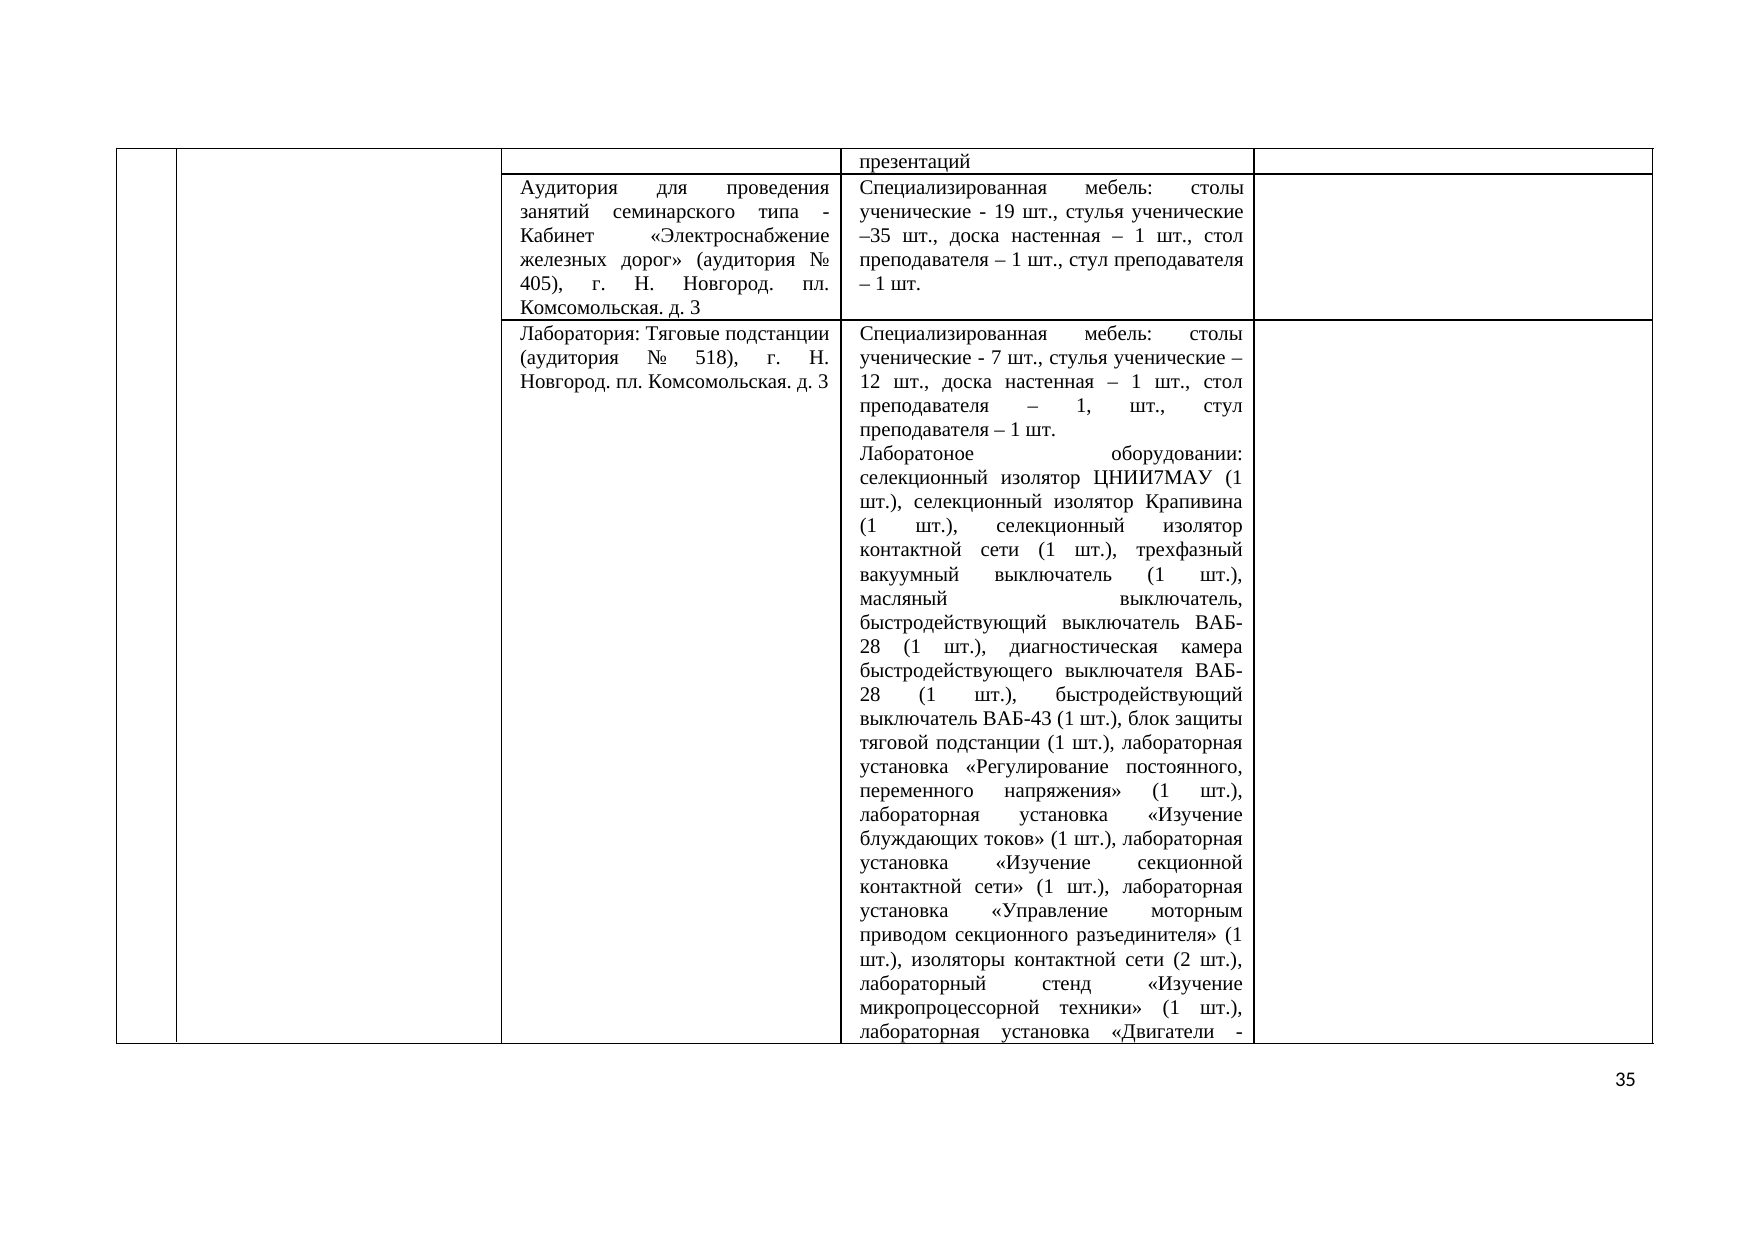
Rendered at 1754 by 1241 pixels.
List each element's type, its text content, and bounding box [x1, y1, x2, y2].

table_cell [502, 149, 840, 173]
table_cell Аудитория для проведения занятий семинарского типа - Кабинет «Электроснабжение железных дорог» (аудитория № 405), г. Н. Новгород. пл. Комсомольская. д. 3 [502, 175, 840, 319]
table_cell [842, 149, 1253, 173]
table_cell [117, 149, 176, 1043]
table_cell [502, 321, 840, 1043]
table_cell Специализированная мебель: столы ученические - 19 шт., стулья ученические –35 шт., доска настенная – 1 шт., стол преподавателя – 1 шт., стул преподавателя – 1 шт. [842, 175, 1253, 319]
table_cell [176, 149, 501, 1043]
table_cell [1255, 149, 1652, 173]
table_cell [1255, 175, 1652, 319]
table_cell [1255, 321, 1652, 1043]
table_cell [842, 321, 1253, 1043]
